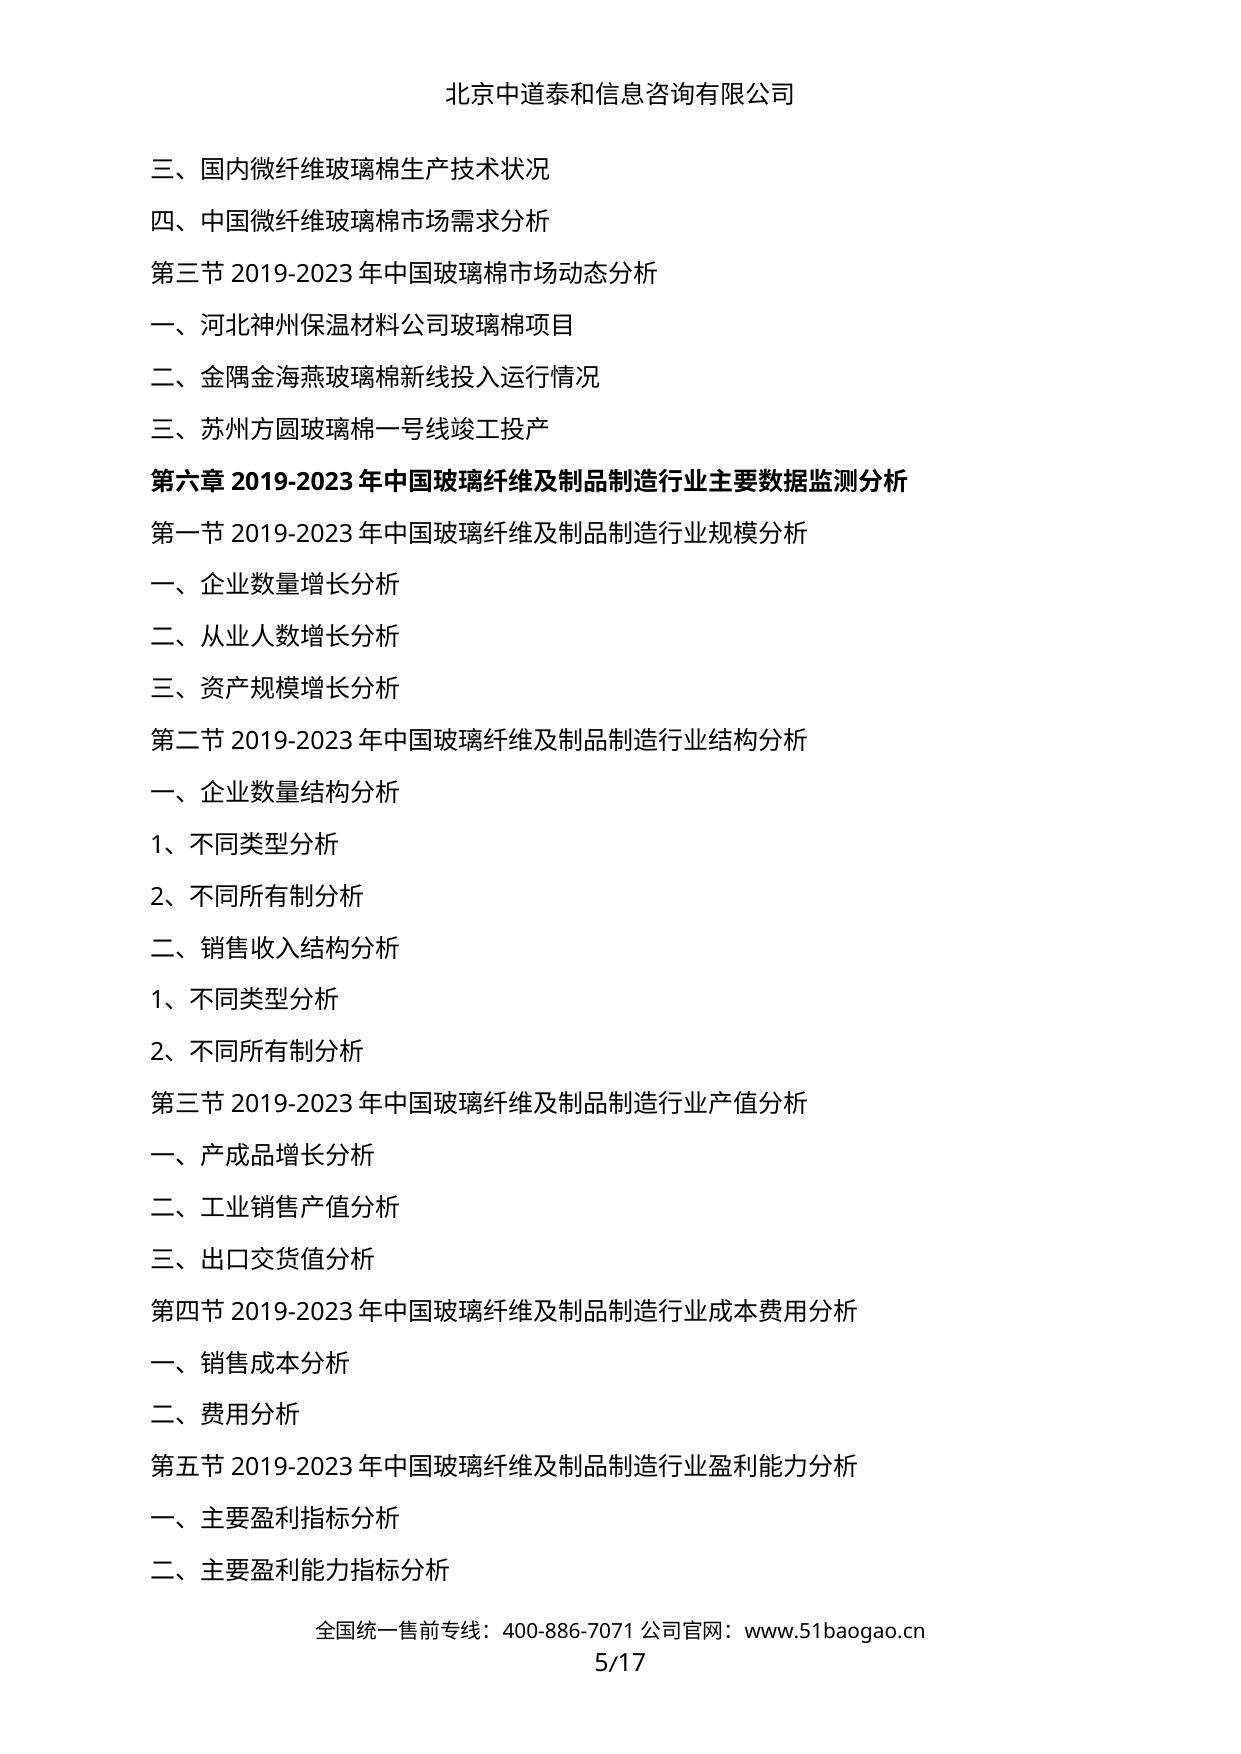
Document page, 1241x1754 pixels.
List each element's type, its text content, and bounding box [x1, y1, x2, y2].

text 二、主要盈利能力指标分析 [150, 1551, 1090, 1587]
text 第四节 2019-2023年中国玻璃纤维及制品制造行业成本费用分析 [150, 1291, 1090, 1327]
text 一、销售成本分析 [150, 1343, 1090, 1379]
text 第六章 2019-2023年中国玻璃纤维及制品制造行业主要数据监测分析 [150, 461, 1090, 497]
text 第三节 2019-2023年中国玻璃棉市场动态分析 [150, 254, 1090, 290]
text 二、销售收入结构分析 [150, 928, 1090, 964]
text 三、国内微纤维玻璃棉生产技术状况 [150, 150, 1090, 186]
text 1、不同类型分析 [150, 980, 1090, 1016]
text 2、不同所有制分析 [150, 1032, 1090, 1068]
text 一、主要盈利指标分析 [150, 1499, 1090, 1535]
text 第二节 2019-2023年中国玻璃纤维及制品制造行业结构分析 [150, 721, 1090, 757]
text 三、出口交货值分析 [150, 1239, 1090, 1276]
text 三、苏州方圆玻璃棉一号线竣工投产 [150, 409, 1090, 446]
text 一、产成品增长分析 [150, 1136, 1090, 1172]
text 二、费用分析 [150, 1395, 1090, 1431]
text 一、企业数量结构分析 [150, 772, 1090, 809]
text 第五节 2019-2023年中国玻璃纤维及制品制造行业盈利能力分析 [150, 1447, 1090, 1483]
text 四、中国微纤维玻璃棉市场需求分析 [150, 202, 1090, 238]
text 二、金隅金海燕玻璃棉新线投入运行情况 [150, 357, 1090, 394]
text 三、资产规模增长分析 [150, 669, 1090, 705]
text 第一节 2019-2023年中国玻璃纤维及制品制造行业规模分析 [150, 513, 1090, 549]
text 一、河北神州保温材料公司玻璃棉项目 [150, 306, 1090, 342]
text 第三节 2019-2023年中国玻璃纤维及制品制造行业产值分析 [150, 1084, 1090, 1120]
text 二、工业销售产值分析 [150, 1187, 1090, 1224]
text 1、不同类型分析 [150, 824, 1090, 861]
text 一、企业数量增长分析 [150, 565, 1090, 601]
text 二、从业人数增长分析 [150, 617, 1090, 653]
text 2、不同所有制分析 [150, 876, 1090, 912]
